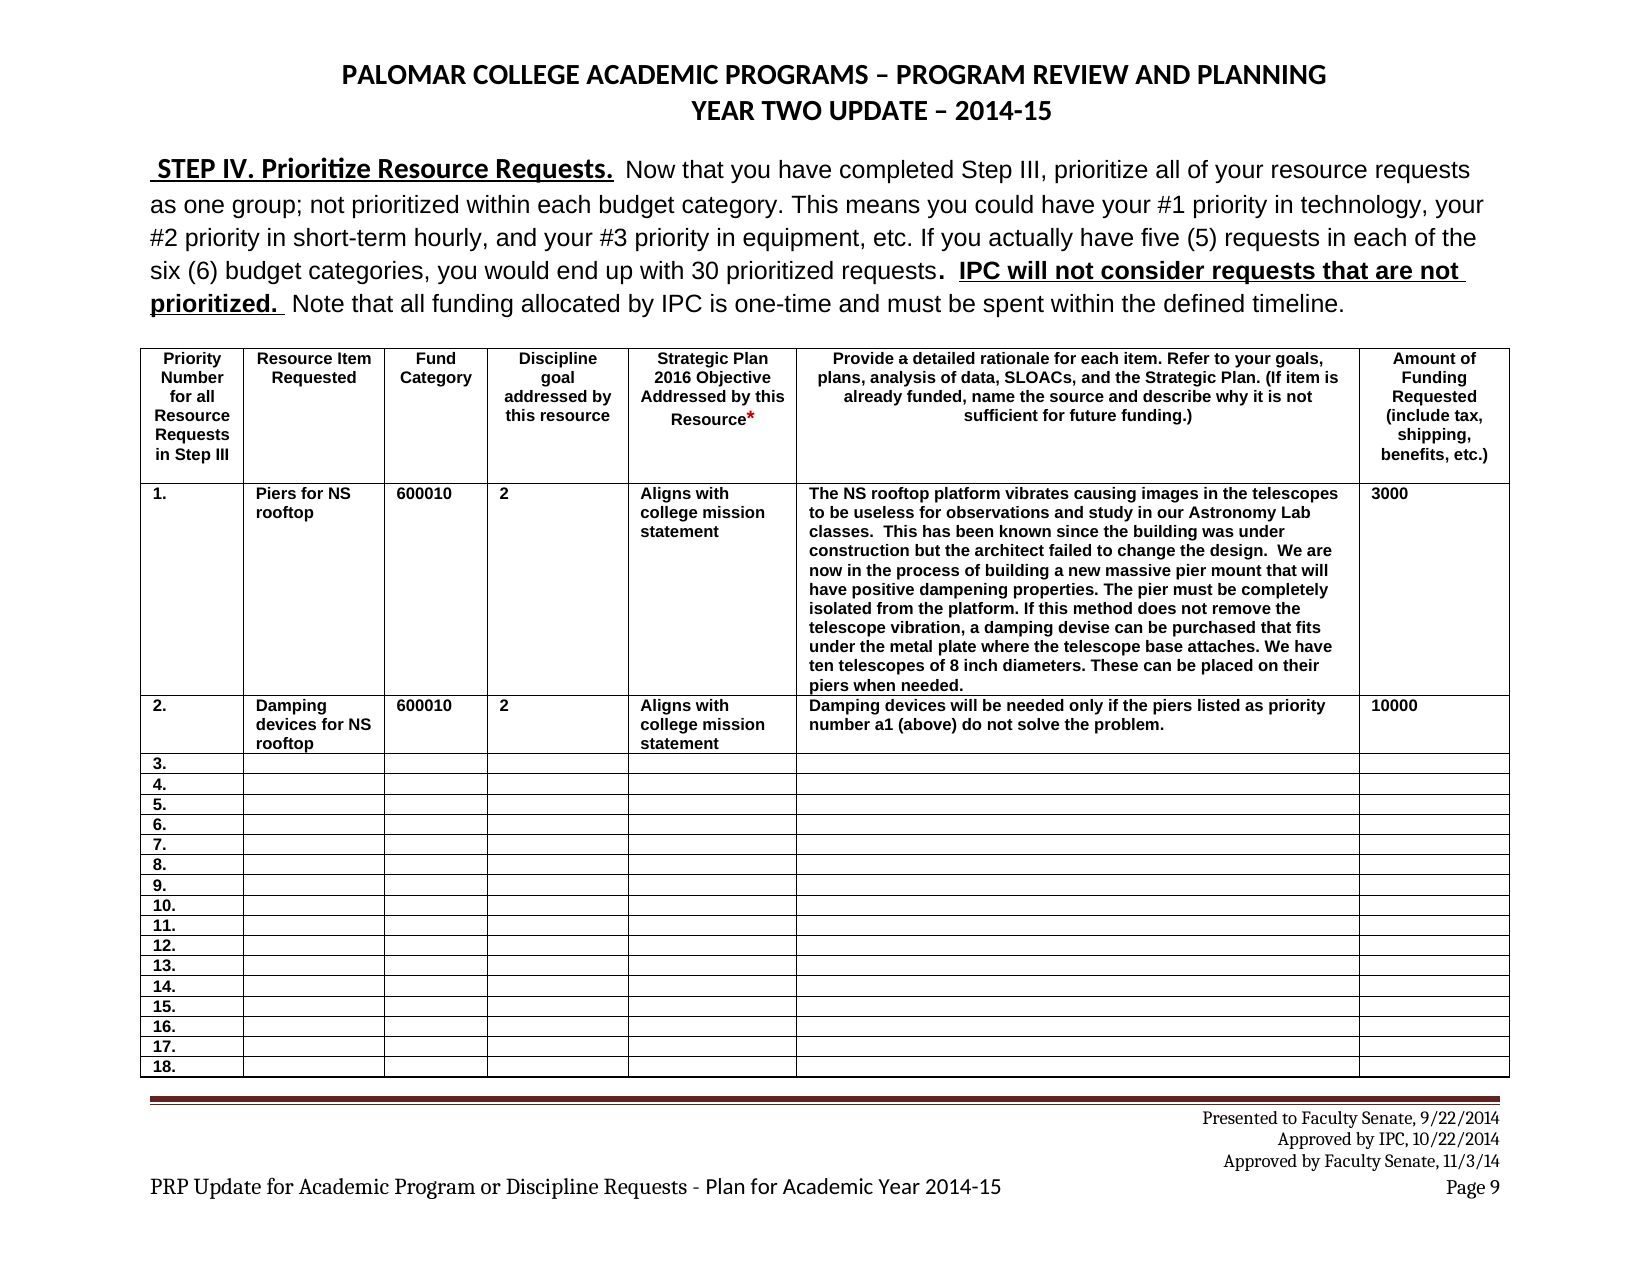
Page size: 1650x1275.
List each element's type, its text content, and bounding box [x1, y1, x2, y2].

table_cell [797, 916, 1359, 935]
table_cell [488, 774, 628, 793]
table_cell [488, 976, 628, 996]
table_cell [629, 1057, 796, 1076]
table_cell [385, 936, 487, 955]
table_cell [488, 1057, 628, 1076]
table_cell [629, 896, 796, 915]
table_cell [1360, 875, 1509, 894]
table_cell [488, 875, 628, 894]
table_cell [488, 795, 628, 814]
table_cell [629, 1037, 796, 1056]
table_cell [797, 956, 1359, 975]
table_cell [797, 815, 1359, 834]
table_cell [244, 1037, 384, 1056]
table_header Amount of Funding Requested (include tax, shipping, benefits, etc.) [1360, 349, 1509, 483]
table_cell [385, 795, 487, 814]
table_cell [797, 896, 1359, 915]
table_header Discipline goal addressed by this resource [488, 349, 628, 483]
table_cell [797, 754, 1359, 773]
table_cell 10. [141, 896, 243, 915]
table_cell 12. [141, 936, 243, 955]
table_cell [1360, 855, 1509, 874]
table_cell [629, 936, 796, 955]
table_cell [385, 997, 487, 1016]
table_cell The NS rooftop platform vibrates causing images in the telescopes to be useless for observations and study in our Astronomy Lab classes. This has been known since the building was under construction but the architect failed to change the design. We are now in the process of building a new massive pier mount that will have positive dampening properties. The pier must be completely isolated from the platform. If this method does not remove the telescope vibration, a damping devise can be purchased that fits under the metal plate where the telescope base attaches. We have ten telescopes of 8 inch diameters. These can be placed on their piers when needed. [797, 484, 1359, 694]
table_cell Aligns with college mission statement [629, 484, 796, 694]
table_cell [1360, 795, 1509, 814]
table_cell Aligns with college mission statement [629, 696, 796, 753]
table_cell [1360, 1037, 1509, 1056]
table_cell [797, 774, 1359, 793]
table_cell 3. [141, 754, 243, 773]
table_cell 1. [141, 484, 243, 694]
table_cell [1360, 815, 1509, 834]
table_cell [1360, 976, 1509, 996]
table_cell [385, 916, 487, 935]
table_cell [488, 956, 628, 975]
table_cell [244, 855, 384, 874]
table_cell [244, 795, 384, 814]
table_cell [244, 835, 384, 854]
table_cell [385, 956, 487, 975]
table_cell [1360, 1057, 1509, 1076]
table_cell [488, 936, 628, 955]
table_cell [244, 1017, 384, 1036]
table_cell [244, 997, 384, 1016]
table_cell [244, 916, 384, 935]
table_cell 10000 [1360, 696, 1509, 753]
table_cell [244, 936, 384, 955]
table_cell [385, 896, 487, 915]
table_cell 7. [141, 835, 243, 854]
table_cell 16. [141, 1017, 243, 1036]
table_cell [385, 774, 487, 793]
table_cell [488, 916, 628, 935]
table_cell [797, 855, 1359, 874]
table_cell 5. [141, 795, 243, 814]
table_cell 4. [141, 774, 243, 793]
table_cell [797, 795, 1359, 814]
table_cell [1360, 1017, 1509, 1036]
table_cell [488, 1017, 628, 1036]
table_cell [385, 815, 487, 834]
table_cell 2 [488, 484, 628, 694]
table_cell [385, 1037, 487, 1056]
table_cell [488, 896, 628, 915]
table_cell [1360, 997, 1509, 1016]
table_cell 17. [141, 1037, 243, 1056]
table_cell [244, 1057, 384, 1076]
table_cell [629, 795, 796, 814]
table_cell [797, 1017, 1359, 1036]
table_cell [1360, 754, 1509, 773]
text STEP IV. Prioritize Resource Requests. Now that you have completed Step III, prioritize all of your resource requests as one group; not prioritized within each budget category. This means you could have your #1 priority in technology, your #2 priority in short-term hourly, and your #3 priority in equipment, etc. If you actually have five (5) requests in each of the six (6) budget categories, you would end up with 30 prioritized requests. IPC will not consider requests that are not prioritized. Note that all funding allocated by IPC is one-time and must be spent within the defined timeline. [150, 150, 1500, 318]
table_cell [629, 815, 796, 834]
table_cell [629, 774, 796, 793]
table_cell [244, 815, 384, 834]
table_cell 3000 [1360, 484, 1509, 694]
table_cell 6. [141, 815, 243, 834]
table_cell [488, 855, 628, 874]
table_cell [244, 956, 384, 975]
table_cell [488, 815, 628, 834]
table_cell 13. [141, 956, 243, 975]
table_cell [629, 956, 796, 975]
table_cell [629, 835, 796, 854]
table_header Fund Category [385, 349, 487, 483]
table_cell [488, 754, 628, 773]
table_cell [385, 835, 487, 854]
table_cell [385, 875, 487, 894]
table_cell [797, 997, 1359, 1016]
table_cell [1360, 916, 1509, 935]
table_cell 8. [141, 855, 243, 874]
table_cell [244, 976, 384, 996]
table_cell [797, 835, 1359, 854]
table_cell [797, 1057, 1359, 1076]
table_cell Damping devices will be needed only if the piers listed as priority number a1 (above) do not solve the problem. [797, 696, 1359, 753]
table_cell [385, 1017, 487, 1036]
table_cell 11. [141, 916, 243, 935]
table_cell 2 [488, 696, 628, 753]
table_cell [385, 1057, 487, 1076]
table_cell 2. [141, 696, 243, 753]
table_cell [244, 774, 384, 793]
table_cell [488, 997, 628, 1016]
table_cell [1360, 835, 1509, 854]
table_cell 18. [141, 1057, 243, 1076]
table_cell 600010 [385, 696, 487, 753]
table_cell [1360, 936, 1509, 955]
table_cell [797, 976, 1359, 996]
table_cell [797, 936, 1359, 955]
table_cell [488, 1037, 628, 1056]
table_cell Piers for NS rooftop [244, 484, 384, 694]
table_cell [797, 875, 1359, 894]
table_header Provide a detailed rationale for each item. Refer to your goals, plans, analysis of data, SLOACs, and the Strategic Plan. (If item is already funded, name the source and describe why it is not sufficient for future funding.) [797, 349, 1359, 483]
table_cell [629, 997, 796, 1016]
table_cell [629, 976, 796, 996]
table_header Strategic Plan 2016 Objective Addressed by this Resource* [629, 349, 796, 483]
table_cell 15. [141, 997, 243, 1016]
table_cell [385, 754, 487, 773]
table_cell [244, 754, 384, 773]
table_cell [629, 875, 796, 894]
table_cell 9. [141, 875, 243, 894]
table_cell [629, 855, 796, 874]
table_cell [488, 835, 628, 854]
table_cell [1360, 774, 1509, 793]
table_cell [385, 976, 487, 996]
table_cell [629, 916, 796, 935]
table_cell [1360, 956, 1509, 975]
table_cell [629, 754, 796, 773]
table_cell [385, 855, 487, 874]
table_cell [1360, 896, 1509, 915]
table_cell [244, 896, 384, 915]
table_cell 600010 [385, 484, 487, 694]
table_cell Damping devices for NS rooftop [244, 696, 384, 753]
table_header Priority Number for all Resource Requests in Step III [141, 349, 243, 483]
table_header Resource Item Requested [244, 349, 384, 483]
table_cell 14. [141, 976, 243, 996]
table_cell [629, 1017, 796, 1036]
table_cell [797, 1037, 1359, 1056]
table_cell [244, 875, 384, 894]
